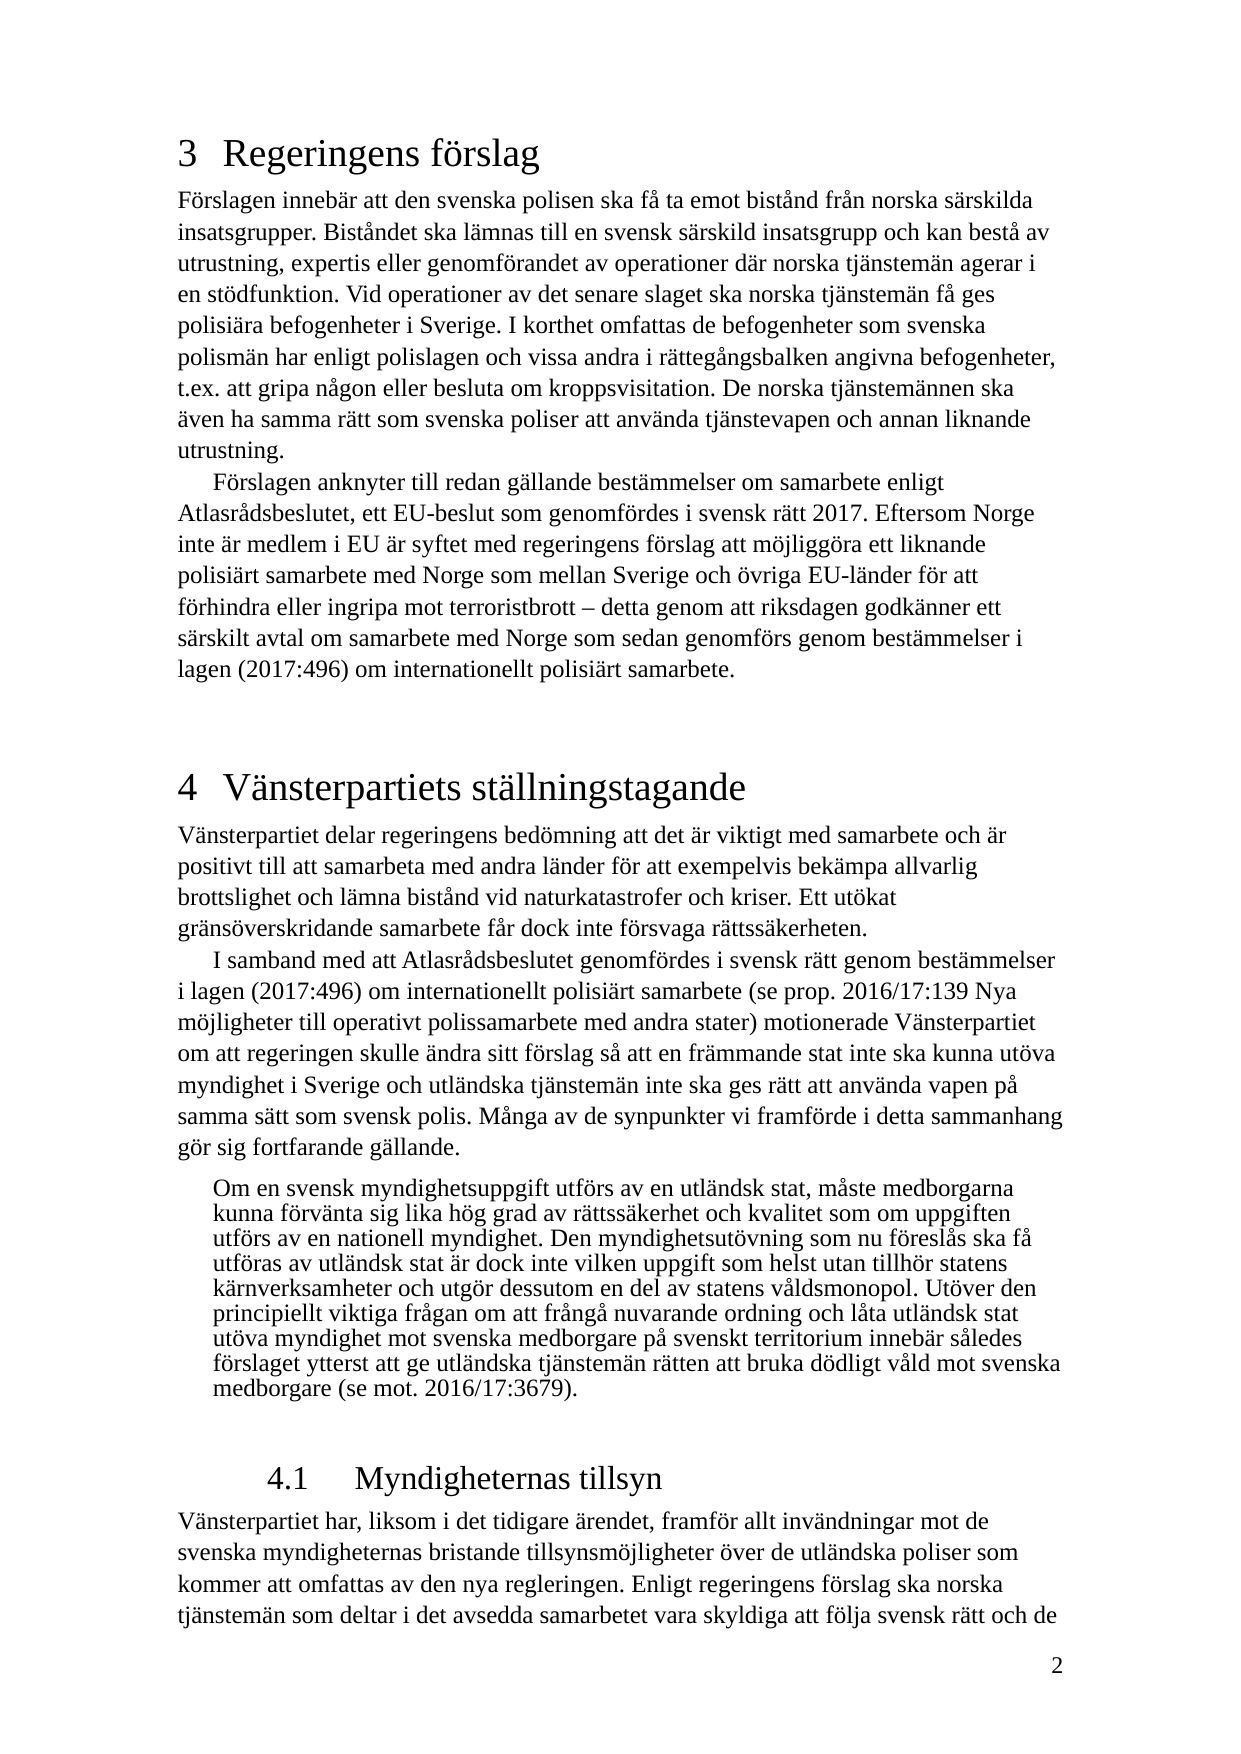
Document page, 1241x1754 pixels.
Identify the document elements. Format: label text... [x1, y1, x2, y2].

text Förslagen innebär att den svenska polisen ska få ta emot bistånd från norska särskilda insatsgrupper. Biståndet ska lämnas till en svensk särskild insatsgrupp och kan bestå av utrustning, expertis eller genomförandet av operationer där norska tjänstemän agerar i en stödfunktion. Vid operationer av det senare slaget ska norska tjänstemän få ges polisiära befogenheter i Sverige. I korthet omfattas de befogenheter som svenska polismän har enligt polislagen och vissa andra i rättegångsbalken angivna befogenheter, t.ex. att gripa någon eller besluta om kroppsvisitation. De norska tjänstemännen ska även ha samma rätt som svenska poliser att använda tjänstevapen och annan liknande utrustning. [177, 183, 1063, 464]
text I samband med att Atlasrådsbeslutet genomfördes i svensk rätt genom bestämmelser i lagen (2017:496) om internationellt polisiärt samarbete (se prop. 2016/17:139 Nya möjligheter till operativt polissamarbete med andra stater) motionerade Vänsterpartiet om att regeringen skulle ändra sitt förslag så att en främmande stat inte ska kunna utöva myndighet i Sverige och utländska tjänstemän inte ska ges rätt att använda vapen på samma sätt som svensk polis. Många av de synpunkter vi framförde i detta sammanhang gör sig fortfarande gällande. [177, 942, 1063, 1161]
text Om en svensk myndighetsuppgift utförs av en utländsk stat, måste medborgarna kunna förvänta sig lika hög grad av rättssäkerhet och kvalitet som om uppgiften utförs av en nationell myndighet. Den myndighetsutövning som nu föreslås ska få utföras av utländsk stat är dock inte vilken uppgift som helst utan tillhör statens kärnverksamheter och utgör dessutom en del av statens våldsmonopol. Utöver den principiellt viktiga frågan om att frångå nuvarande ordning och låta utländsk stat utöva myndighet mot svenska medborgare på svenskt territorium innebär således förslaget ytterst att ge utländska tjänstemän rätten att bruka dödligt våld mot svenska medborgare (se mot. 2016/17:3679). [213, 1177, 1063, 1402]
subtitle Regeringens förslag [177, 134, 1063, 174]
text Förslagen anknyter till redan gällande bestämmelser om samarbete enligt Atlasrådsbeslutet, ett EU-beslut som genomfördes i svensk rätt 2017. Eftersom Norge inte är medlem i EU är syftet med regeringens förslag att möjliggöra ett liknande polisiärt samarbete med Norge som mellan Sverige och övriga EU-länder för att förhindra eller ingripa mot terroristbrott – detta genom att riksdagen godkänner ett särskilt avtal om samarbete med Norge som sedan genomförs genom bestämmelser i lagen (2017:496) om internationellt polisiärt samarbete. [177, 464, 1063, 683]
text Vänsterpartiet delar regeringens bedömning att det är viktigt med samarbete och är positivt till att samarbeta med andra länder för att exempelvis bekämpa allvarlig brottslighet och lämna bistånd vid naturkatastrofer och kriser. Ett utökat gränsöverskridande samarbete får dock inte försvaga rättssäkerheten. [177, 817, 1063, 942]
subtitle Myndigheternas tillsyn [237, 1464, 1063, 1495]
subtitle Vänsterpartiets ställningstagande [177, 768, 1063, 809]
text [177, 1504, 1063, 1629]
